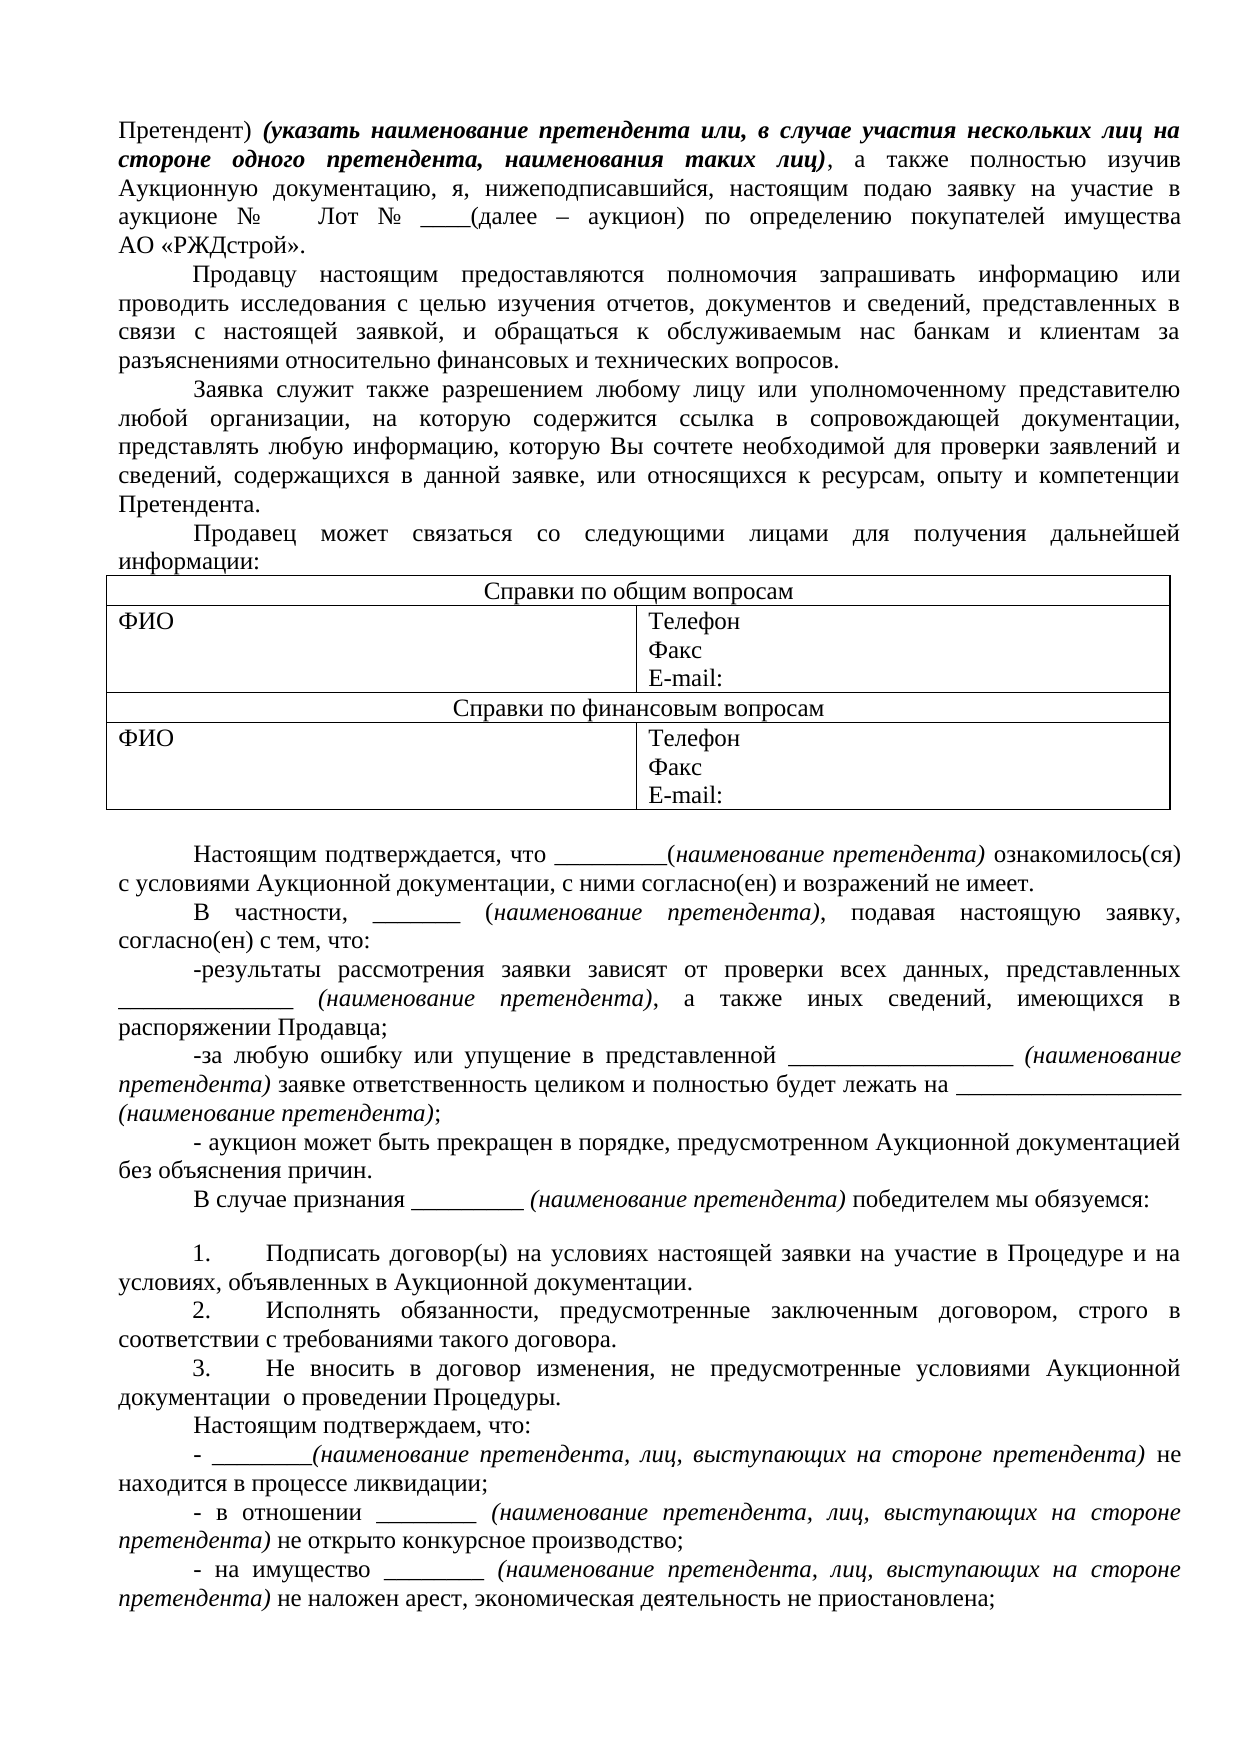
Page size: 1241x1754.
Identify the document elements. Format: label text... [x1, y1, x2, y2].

table_cell ФИО [107, 723, 636, 809]
text -результаты рассмотрения заявки зависят от проверки всех данных, представленных ______________ (наименование претендента), а также иных сведений, имеющихся в распоряжении Продавца; [118, 954, 1181, 1040]
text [118, 115, 1181, 259]
text -за любую ошибку или упущение в представленной __________________ (наименование претендента) заявке ответственность целиком и полностью будет лежать на __________________ (наименование претендента); [118, 1040, 1181, 1127]
table_cell ФИО [107, 606, 636, 692]
text Заявка служит также разрешением любому лицу или уполномоченному представителю любой организации, на которую содержится ссылка в сопровождающей документации, представлять любую информацию, которую Вы сочтете необходимой для проверки заявлений и сведений, содержащихся в данной заявке, или относящихся к ресурсам, опыту и компетенции Претендента. [118, 374, 1181, 518]
text - в отношении ________ (наименование претендента, лиц, выступающих на стороне претендента) не открыто конкурсное производство; [118, 1497, 1181, 1554]
text - на имущество ________ (наименование претендента, лиц, выступающих на стороне претендента) не наложен арест, экономическая деятельность не приостановлена; [118, 1554, 1181, 1612]
text - аукцион может быть прекращен в порядке, предусмотренном Аукционной документацией без объяснения причин. [118, 1127, 1181, 1184]
list Не вносить в договор изменения, не предусмотренные условиями Аукционной документации о проведении Процедуры. [118, 1353, 1181, 1411]
text Настоящим подтверждается, что _________(наименование претендента) ознакомилось(ся) с условиями Аукционной документации, с ними согласно(ен) и возражений не имеет. [118, 839, 1181, 897]
text Продавцу настоящим предоставляются полномочия запрашивать информацию или проводить исследования с целью изучения отчетов, документов и сведений, представленных в связи с настоящей заявкой, и обращаться к обслуживаемым нас банкам и клиентам за разъяснениями относительно финансовых и технических вопросов. [118, 259, 1181, 374]
list Исполнять обязанности, предусмотренные заключенным договором, строго в соответствии с требованиями такого договора. [118, 1296, 1181, 1353]
table_cell Телефон Факс E-mail: [637, 723, 1169, 809]
text - ________(наименование претендента, лиц, выступающих на стороне претендента) не находится в процессе ликвидации; [118, 1439, 1181, 1497]
table_header Справки по общим вопросам [107, 576, 1169, 605]
table_cell Телефон Факс E-mail: [637, 606, 1169, 692]
list Подписать договор(ы) на условиях настоящей заявки на участие в Процедуре и на условиях, объявленных в Аукционной документации. [118, 1238, 1181, 1296]
text Настоящим подтверждаем, что: [118, 1411, 1181, 1439]
text В частности, _______ (наименование претендента), подавая настоящую заявку, согласно(ен) с тем, что: [118, 897, 1181, 954]
text Продавец может связаться со следующими лицами для получения дальнейшей информации: [118, 518, 1181, 575]
table_cell Справки по финансовым вопросам [107, 693, 1169, 722]
text В случае признания _________ (наименование претендента) победителем мы обязуемся: [118, 1184, 1181, 1213]
